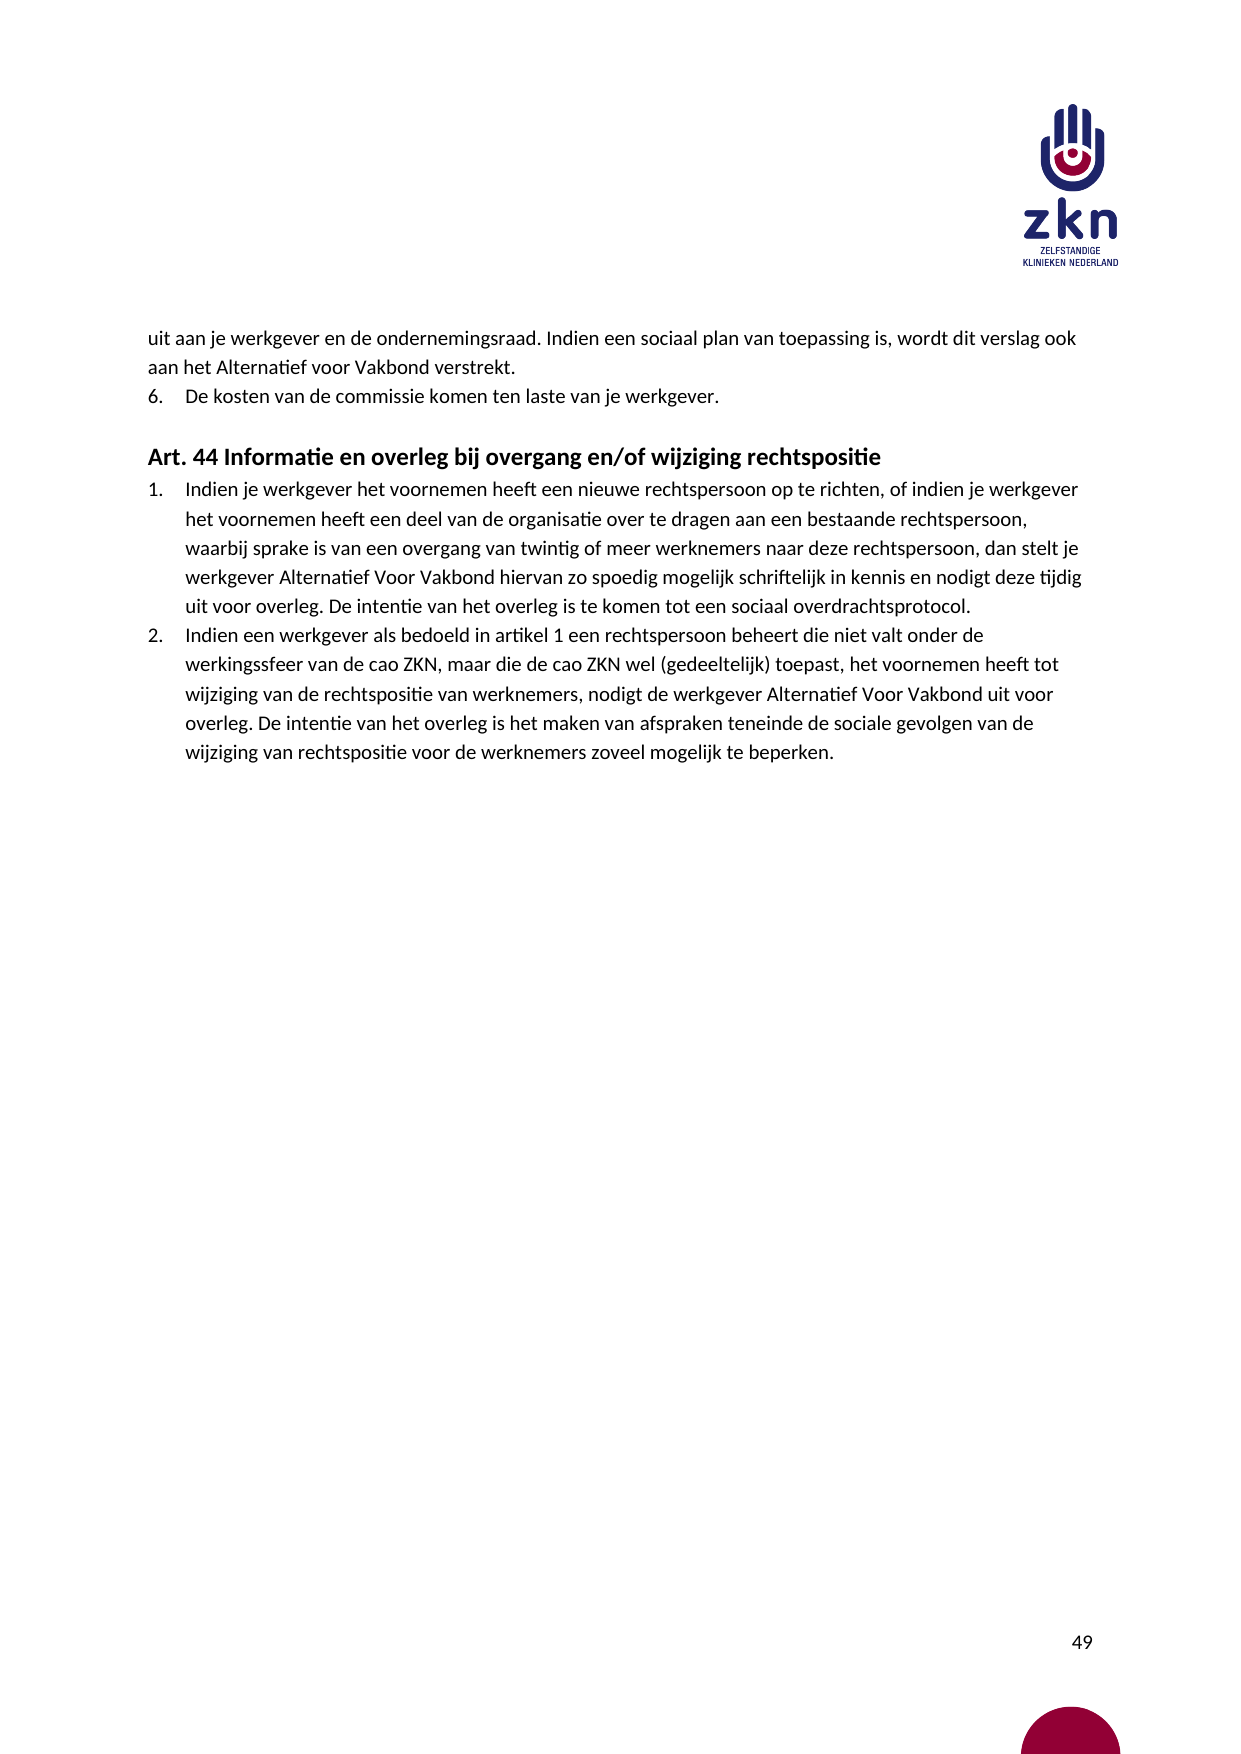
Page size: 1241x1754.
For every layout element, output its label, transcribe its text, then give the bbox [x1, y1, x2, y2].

picture [980, 16, 1198, 1754]
list Indien een werkgever als bedoeld in artikel 1 een rechtspersoon beheert die niet valt onder de werkingssfeer van de cao ZKN, maar die de cao ZKN wel (gedeeltelijk) toepast, het voornemen heeft tot wijziging van de rechtspositie van werknemers, nodigt de werkgever Alternatief Voor Vakbond uit voor overleg. De intentie van het overleg is het maken van afspraken teneinde de sociale gevolgen van de wijziging van rechtspositie voor de werknemers zoveel mogelijk te beperken. [148, 622, 1093, 764]
subtitle Art. 44 Informatie en overleg bij overgang en/of wijziging rechtspositie [148, 442, 1093, 472]
text uit aan je werkgever en de ondernemingsraad. Indien een sociaal plan van toepassing is, wordt dit verslag ook aan het Alternatief voor Vakbond verstrekt. [148, 325, 1093, 379]
list De kosten van de commissie komen ten laste van je werkgever. [148, 383, 1093, 409]
list Indien je werkgever het voornemen heeft een nieuwe rechtspersoon op te richten, of indien je werkgever het voornemen heeft een deel van de organisatie over te dragen aan een bestaande rechtspersoon, waarbij sprake is van een overgang van twintig of meer werknemers naar deze rechtspersoon, dan stelt je werkgever Alternatief Voor Vakbond hiervan zo spoedig mogelijk schriftelijk in kennis en nodigt deze tijdig uit voor overleg. De intentie van het overleg is te komen tot een sociaal overdrachtsprotocol. [148, 477, 1093, 619]
